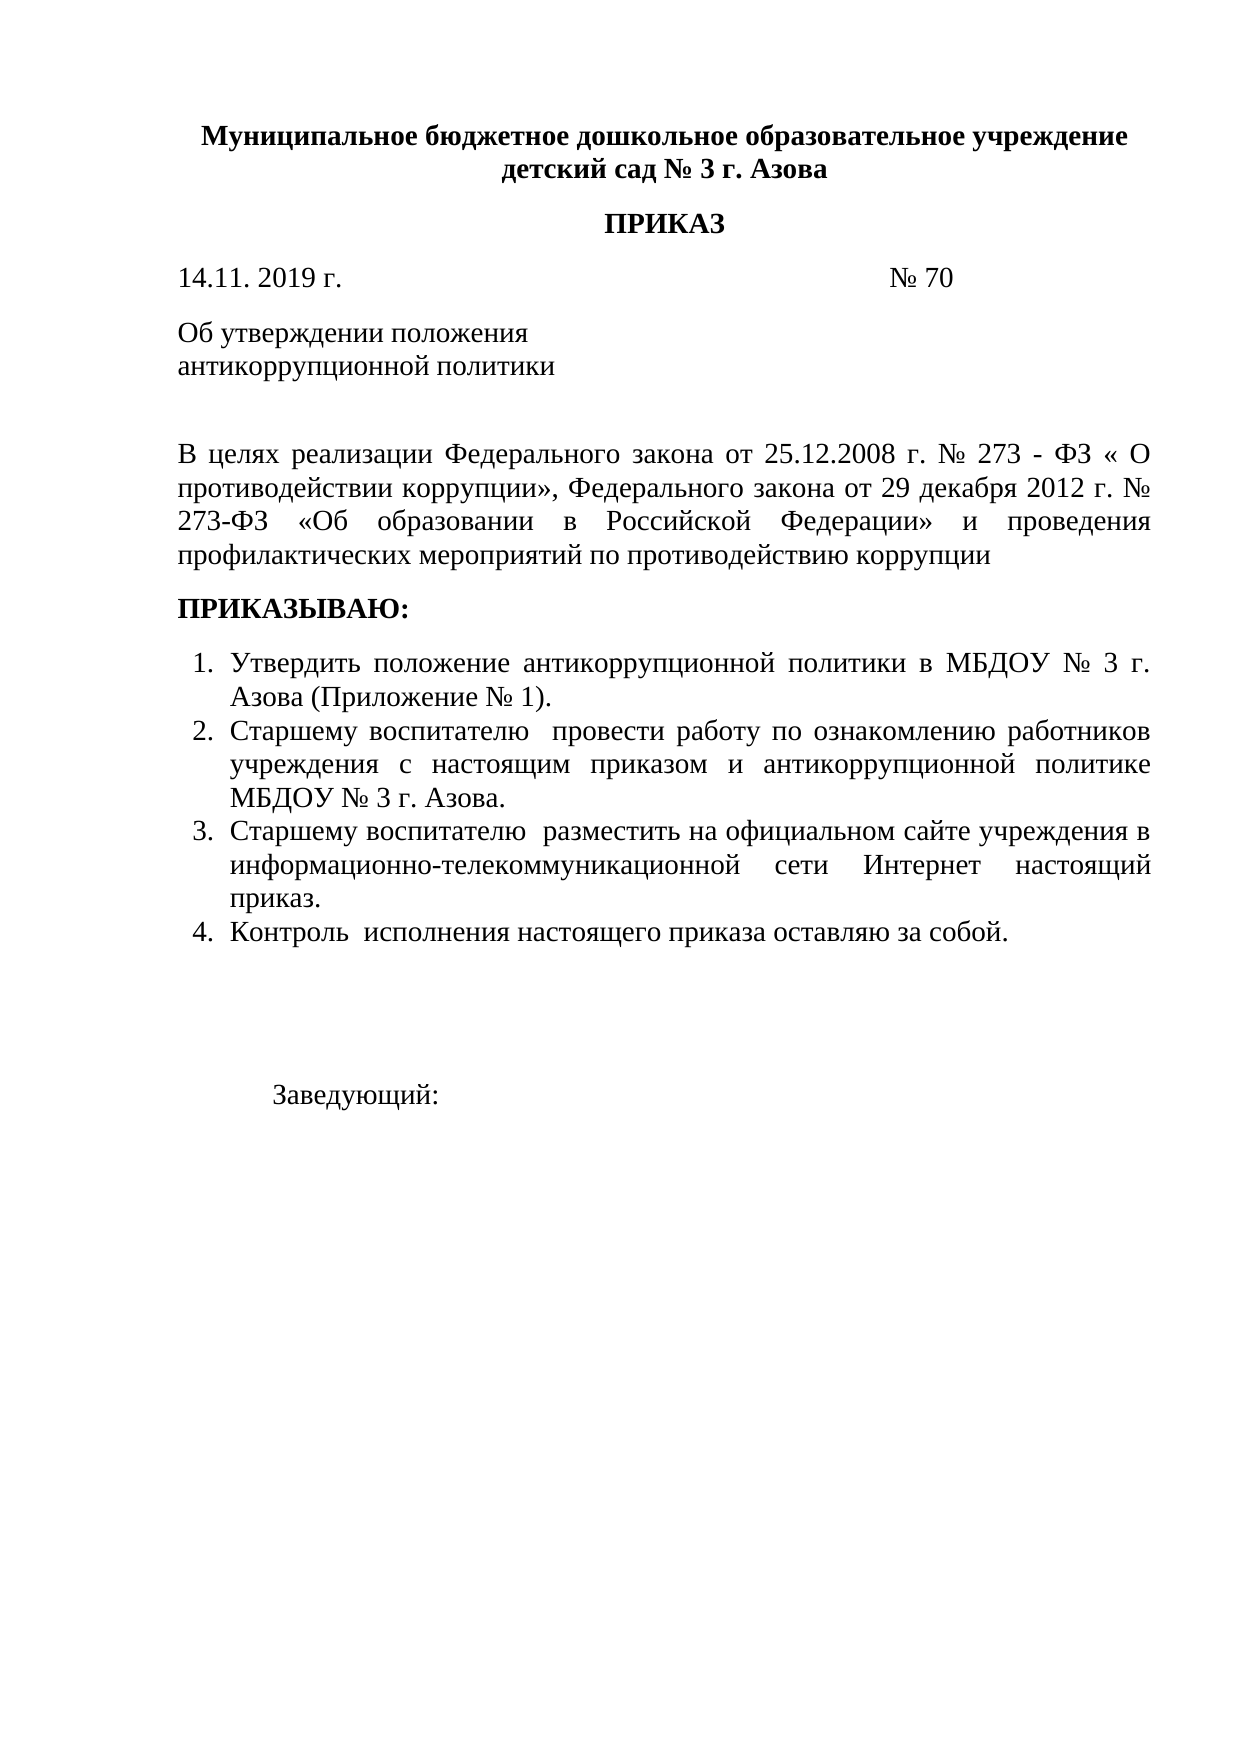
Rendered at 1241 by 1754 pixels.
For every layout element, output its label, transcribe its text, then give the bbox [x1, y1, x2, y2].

text ПРИКАЗЫВАЮ: [177, 591, 1152, 625]
list Старшему воспитателю провести работу по ознакомлению работников учреждения с настоящим приказом и антикоррупционной политике МБДОУ № 3 г. Азова. [192, 713, 1152, 813]
list Контроль исполнения настоящего приказа оставляю за собой. [192, 914, 1152, 947]
text ПРИКАЗ [177, 206, 1152, 239]
text В целях реализации Федерального закона от 25.12.2008 г. № 273 - ФЗ « О противодействии коррупции», Федерального закона от 29 декабря 2012 г. № 273-ФЗ «Об образовании в Российской Федерации» и проведения профилактических мероприятий по противодействию коррупции [177, 436, 1152, 570]
text Муниципальное бюджетное дошкольное образовательное учреждение детский сад № 3 г. Азова [177, 118, 1152, 185]
list Утвердить положение антикоррупционной политики в МБДОУ № 3 г. Азова (Приложение № 1). [192, 646, 1152, 713]
text 14.11. 2019 г. № 70 [177, 260, 1152, 294]
text антикоррупционной политики [177, 348, 1152, 382]
list Старшему воспитателю разместить на официальном сайте учреждения в информационно-телекоммуникационной сети Интернет настоящий приказ. [192, 813, 1152, 914]
text Заведующий: [177, 1077, 1152, 1111]
text Об утверждении положения [177, 315, 1152, 348]
